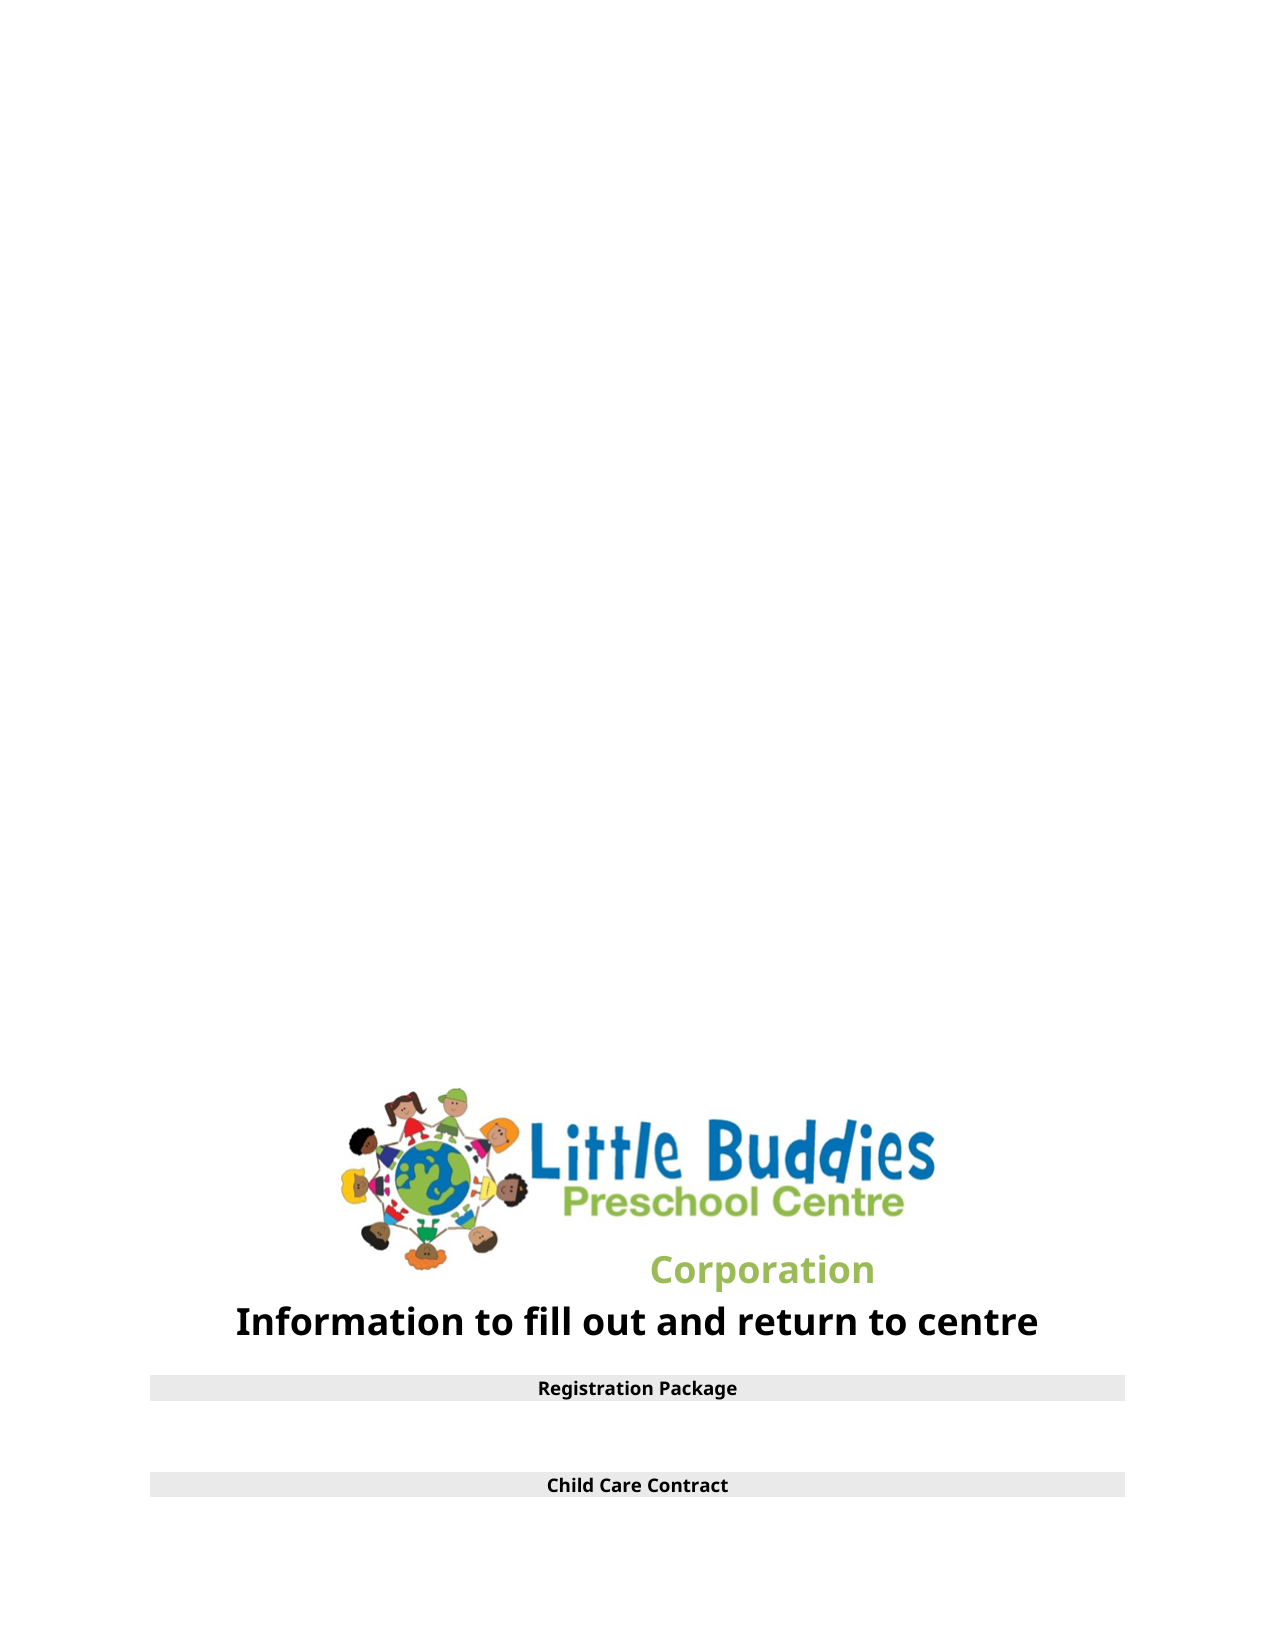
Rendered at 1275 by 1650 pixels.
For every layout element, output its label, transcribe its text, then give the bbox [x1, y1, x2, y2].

text Child Care Contract [150, 1472, 1125, 1497]
picture [338, 1087, 938, 1271]
text Registration Package [150, 1375, 1125, 1401]
text Information to fill out and return to centre [150, 1296, 1125, 1347]
